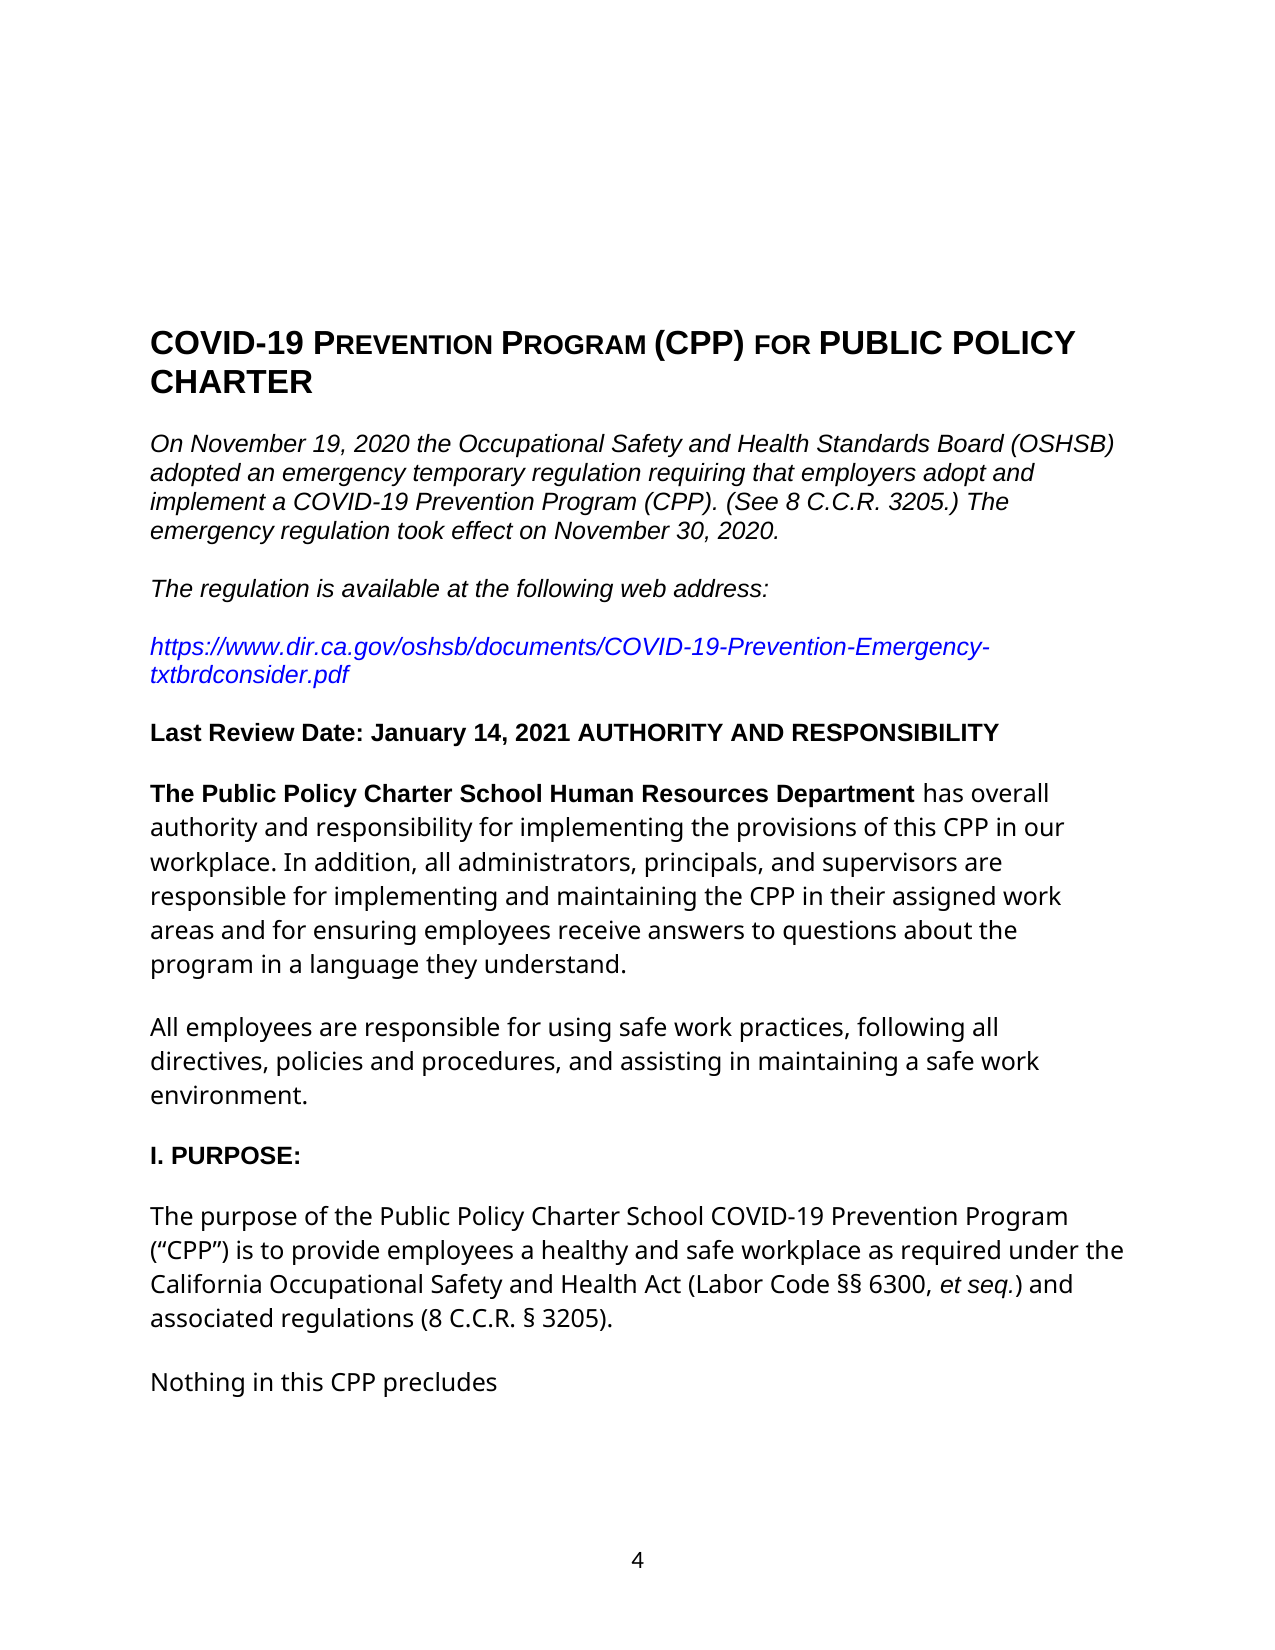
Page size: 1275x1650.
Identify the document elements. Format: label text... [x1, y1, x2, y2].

text On November 19, 2020 the Occupational Safety and Health Standards Board (OSHSB) adopted an emergency temporary regulation requiring that employers adopt and implement a COVID-19 Prevention Program (CPP). (See 8 C.C.R. 3205.) The emergency regulation took effect on November 30, 2020. [150, 429, 1125, 544]
text Last Review Date: January 14, 2021 AUTHORITY AND RESPONSIBILITY [150, 718, 1125, 747]
text The Public Policy Charter School Human Resources Department has overall authority and responsibility for implementing the provisions of this CPP in our workplace. In addition, all administrators, principals, and supervisors are responsible for implementing and maintaining the CPP in their assigned work areas and for ensuring employees receive answers to questions about the program in a language they understand. [150, 776, 1125, 980]
text https://www.dir.ca.gov/oshsb/documents/COVID-19-Prevention-Emergency- txtbrdconsider.pdf [150, 631, 1125, 689]
text All employees are responsible for using safe work practices, following all directives, policies and procedures, and assisting in maintaining a safe work environment. [150, 1009, 1125, 1112]
text Nothing in this CPP precludes [150, 1364, 1125, 1398]
text COVID-19 PREVENTION PROGRAM (CPP) FOR PUBLIC POLICY CHARTER [150, 323, 1125, 400]
text The purpose of the Public Policy Charter School COVID-19 Prevention Program (“CPP”) is to provide employees a healthy and safe workplace as required under the California Occupational Safety and Health Act (Labor Code §§ 6300, et seq.) and associated regulations (8 C.C.R. § 3205). [150, 1199, 1125, 1335]
text The regulation is available at the following web address: [150, 573, 1125, 602]
text I. PURPOSE: [150, 1141, 1125, 1170]
